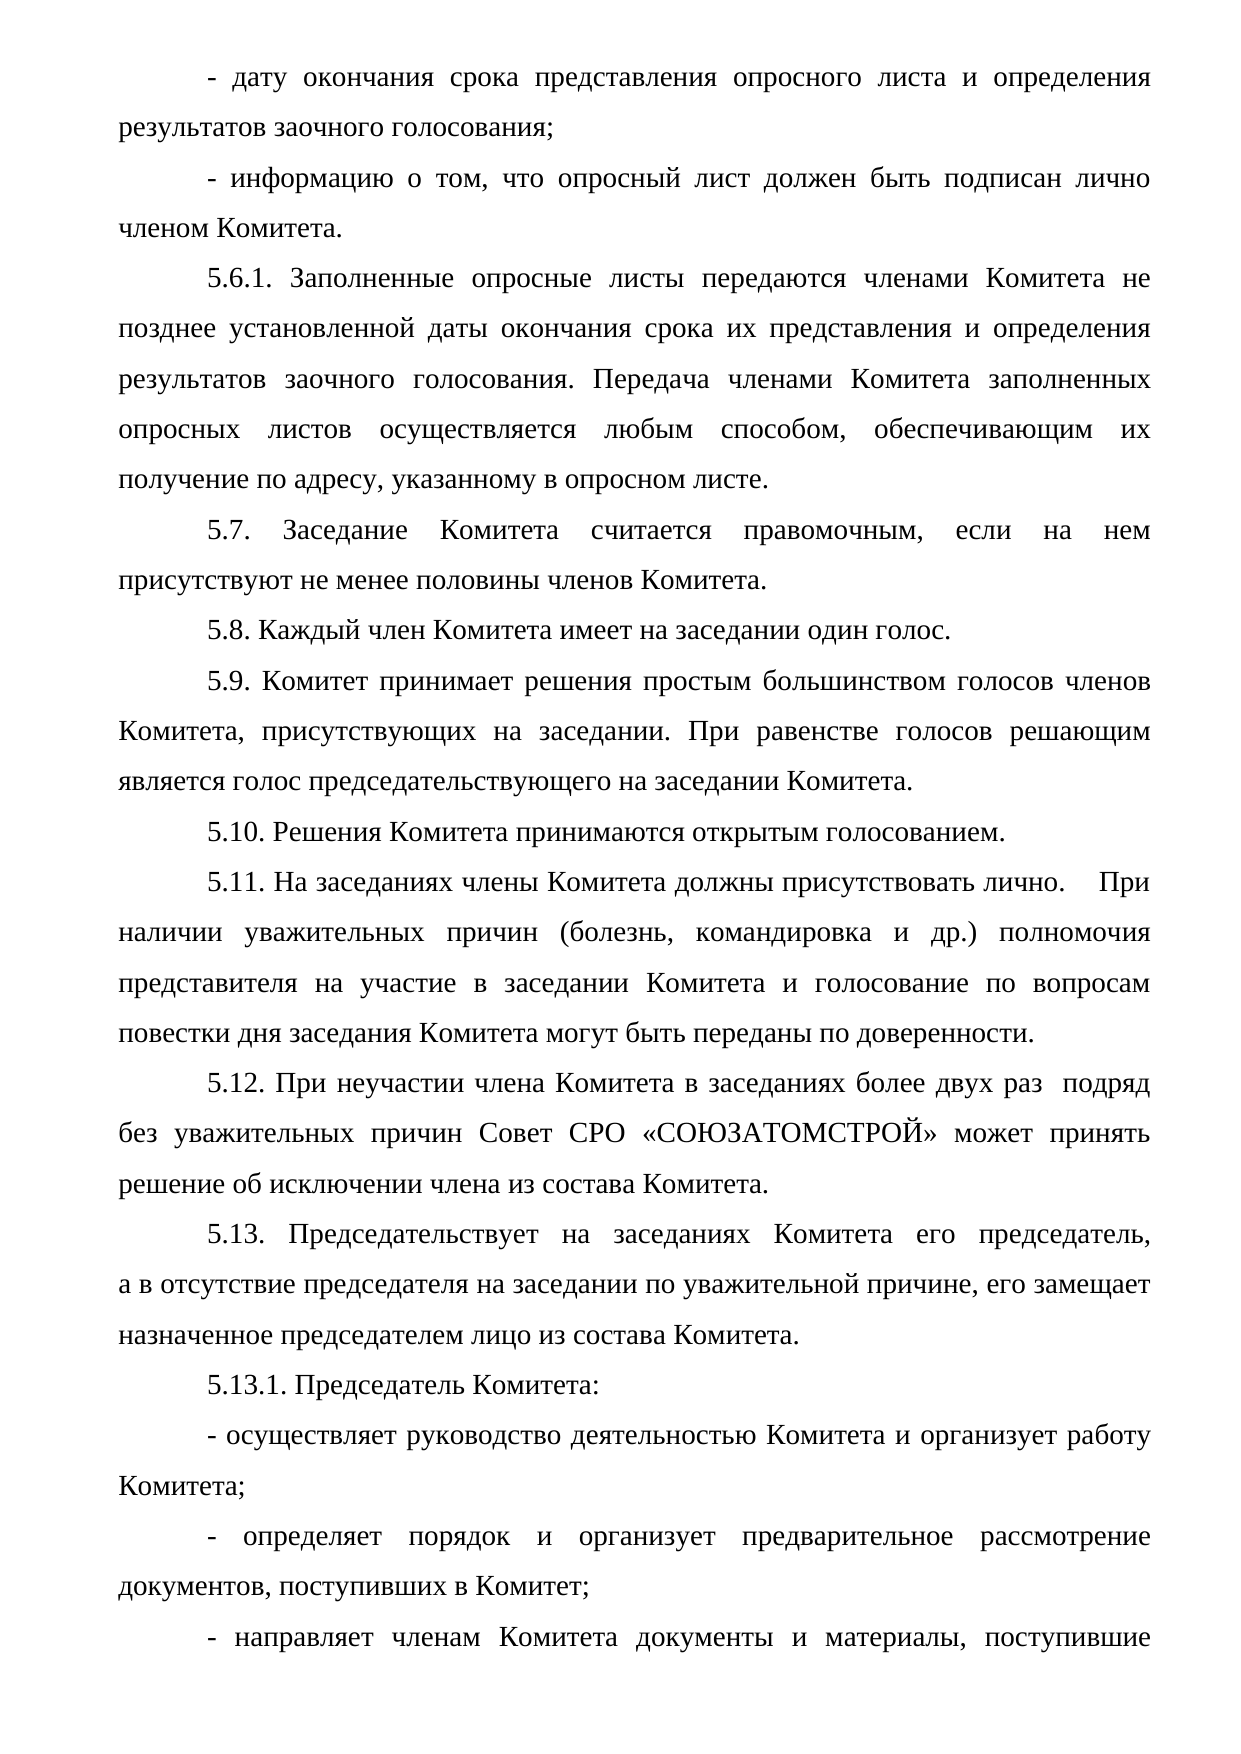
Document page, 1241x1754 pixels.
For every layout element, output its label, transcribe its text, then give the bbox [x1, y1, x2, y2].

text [118, 1619, 1152, 1652]
text 5.9. Комитет принимает решения простым большинством голосов членов Комитета, присутствующих на заседании. При равенстве голосов решающим является голос председательствующего на заседании Комитета. [118, 663, 1152, 797]
text 5.12. При неучастии члена Комитета в заседаниях более двух раз подряд без уважительных причин Совет СРО «СОЮЗАТОМСТРОЙ» может принять решение об исключении члена из состава Комитета. [118, 1065, 1152, 1199]
text 5.13.1. Председатель Комитета: [118, 1367, 1152, 1401]
text 5.11. На заседаниях члены Комитета должны присутствовать лично. При наличии уважительных причин (болезнь, командировка и др.) полномочия представителя на участие в заседании Комитета и голосование по вопросам повестки дня заседания Комитета могут быть переданы по доверенности. [118, 864, 1152, 1048]
text - определяет порядок и организует предварительное рассмотрение документов, поступивших в Комитет; [118, 1518, 1152, 1602]
text 5.10. Решения Комитета принимаются открытым голосованием. [118, 814, 1152, 847]
text - дату окончания срока представления опросного листа и определения результатов заочного голосования; [118, 59, 1152, 143]
text 5.13. Председательствует на заседаниях Комитета его председатель, а в отсутствие председателя на заседании по уважительной причине, его замещает назначенное председателем лицо из состава Комитета. [118, 1216, 1152, 1350]
text - осуществляет руководство деятельностью Комитета и организует работу Комитета; [118, 1417, 1152, 1501]
text 5.6.1. Заполненные опросные листы передаются членами Комитета не позднее установленной даты окончания срока их представления и определения результатов заочного голосования. Передача членами Комитета заполненных опросных листов осуществляется любым способом, обеспечивающим их получение по адресу, указанному в опросном листе. [118, 260, 1152, 495]
text - информацию о том, что опросный лист должен быть подписан лично членом Комитета. [118, 160, 1152, 243]
text 5.7. Заседание Комитета считается правомочным, если на нем присутствуют не менее половины членов Комитета. [118, 512, 1152, 596]
text 5.8. Каждый член Комитета имеет на заседании один голос. [118, 612, 1152, 646]
